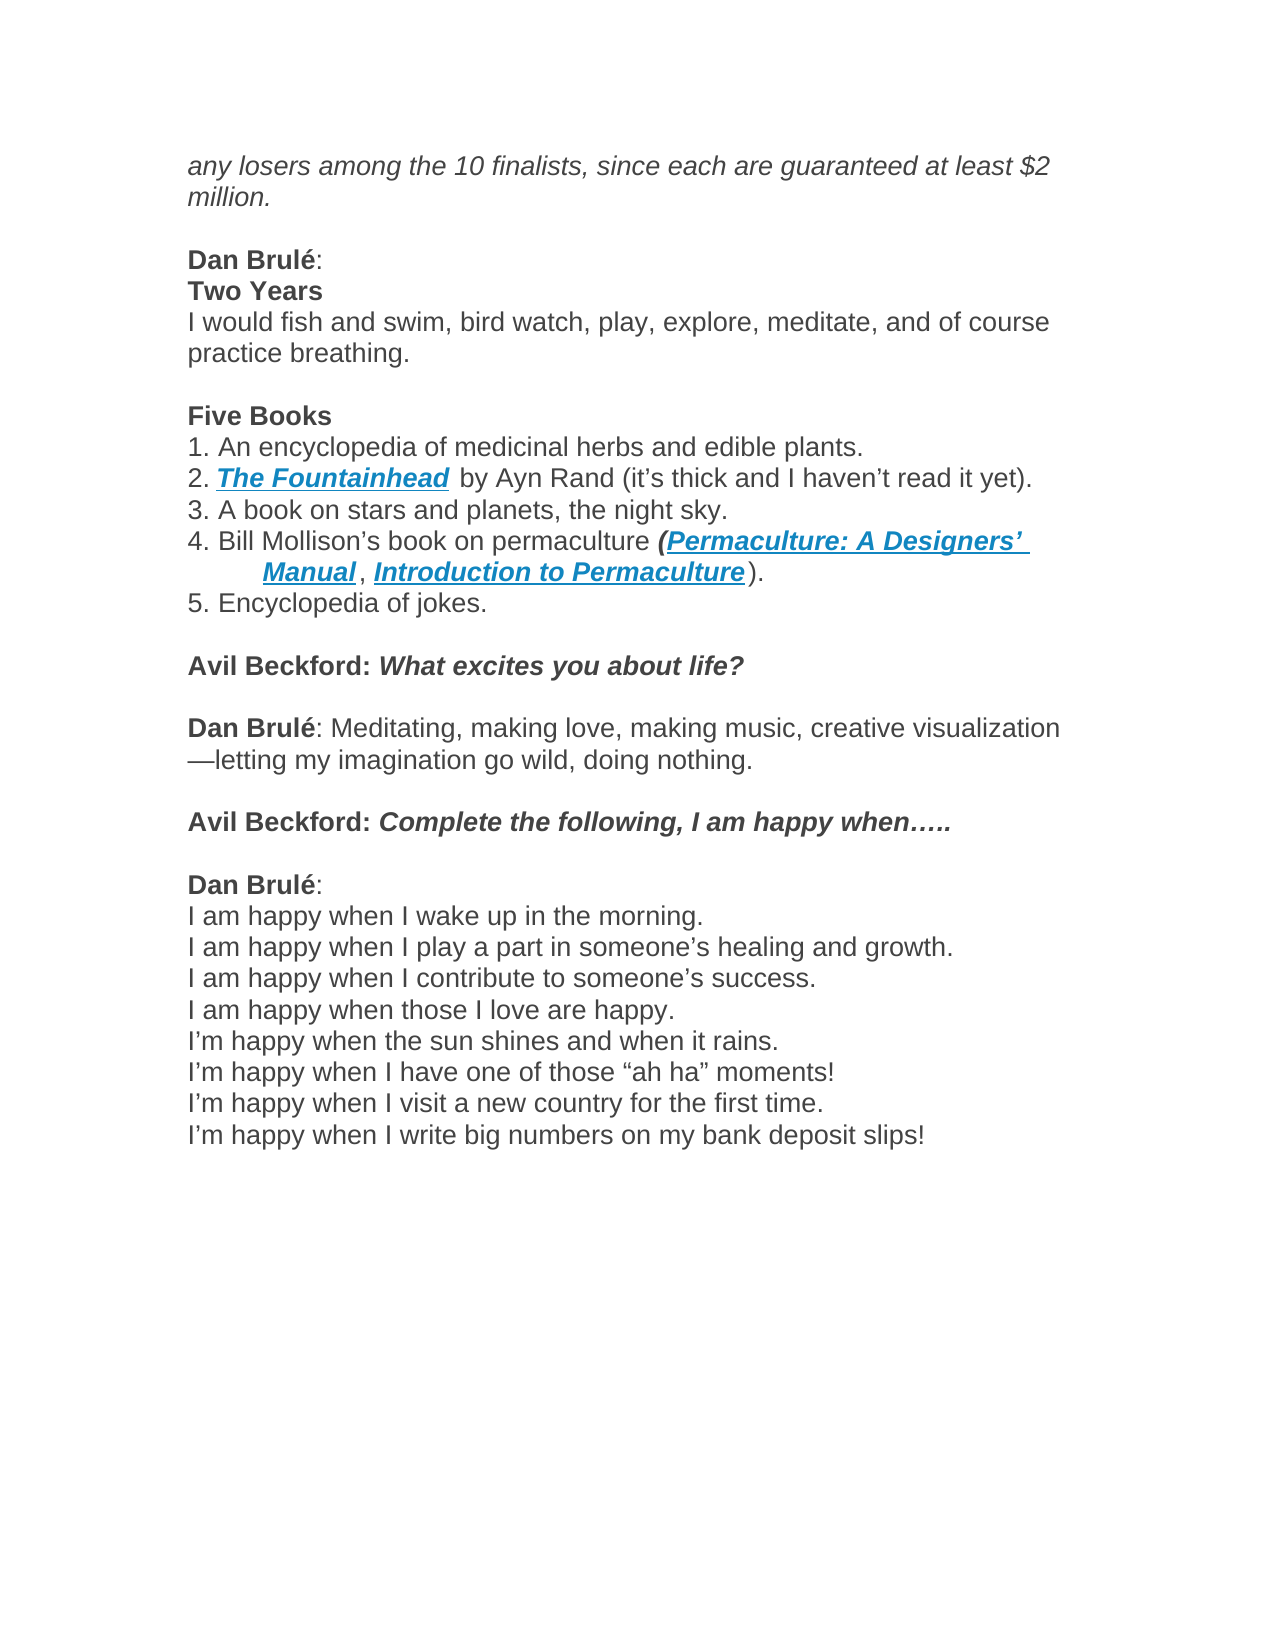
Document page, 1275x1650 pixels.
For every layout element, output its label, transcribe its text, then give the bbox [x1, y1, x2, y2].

text I would fish and swim, bird watch, play, explore, meditate, and of course practice breathing. [187, 306, 1087, 369]
list Bill Mollison’s book on permaculture (Permaculture: A Designers’ Manual, Introduction to Permaculture). [187, 525, 1087, 587]
text Five Books [187, 400, 1087, 431]
text Dan Brulé: Meditating, making love, making music, creative visualization—letting my imagination go wild, doing nothing. [187, 712, 1087, 775]
text Dan Brulé: [187, 244, 1087, 275]
text Avil Beckford: Complete the following, I am happy when….. [187, 806, 1087, 837]
list The Fountainhead by Ayn Rand (it’s thick and I haven’t read it yet). [187, 462, 1087, 494]
text Two Years [187, 275, 1087, 306]
list An encyclopedia of medicinal herbs and edible plants. [187, 431, 1087, 462]
list A book on stars and planets, the night sky. [187, 494, 1087, 525]
text Dan Brulé: I am happy when I wake up in the morning. I am happy when I play a part in someone’s healing and growth. I am happy when I contribute to someone’s success. I am happy when those I love are happy. I’m happy when the sun shines and when it rains. I’m happy when I have one of those “ah ha” moments! I’m happy when I visit a new country for the first time. I’m happy when I write big numbers on my bank deposit slips! [187, 869, 1087, 1150]
text Avil Beckford: What excites you about life? [187, 650, 1087, 681]
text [187, 150, 1087, 212]
list Encyclopedia of jokes. [187, 587, 1087, 619]
